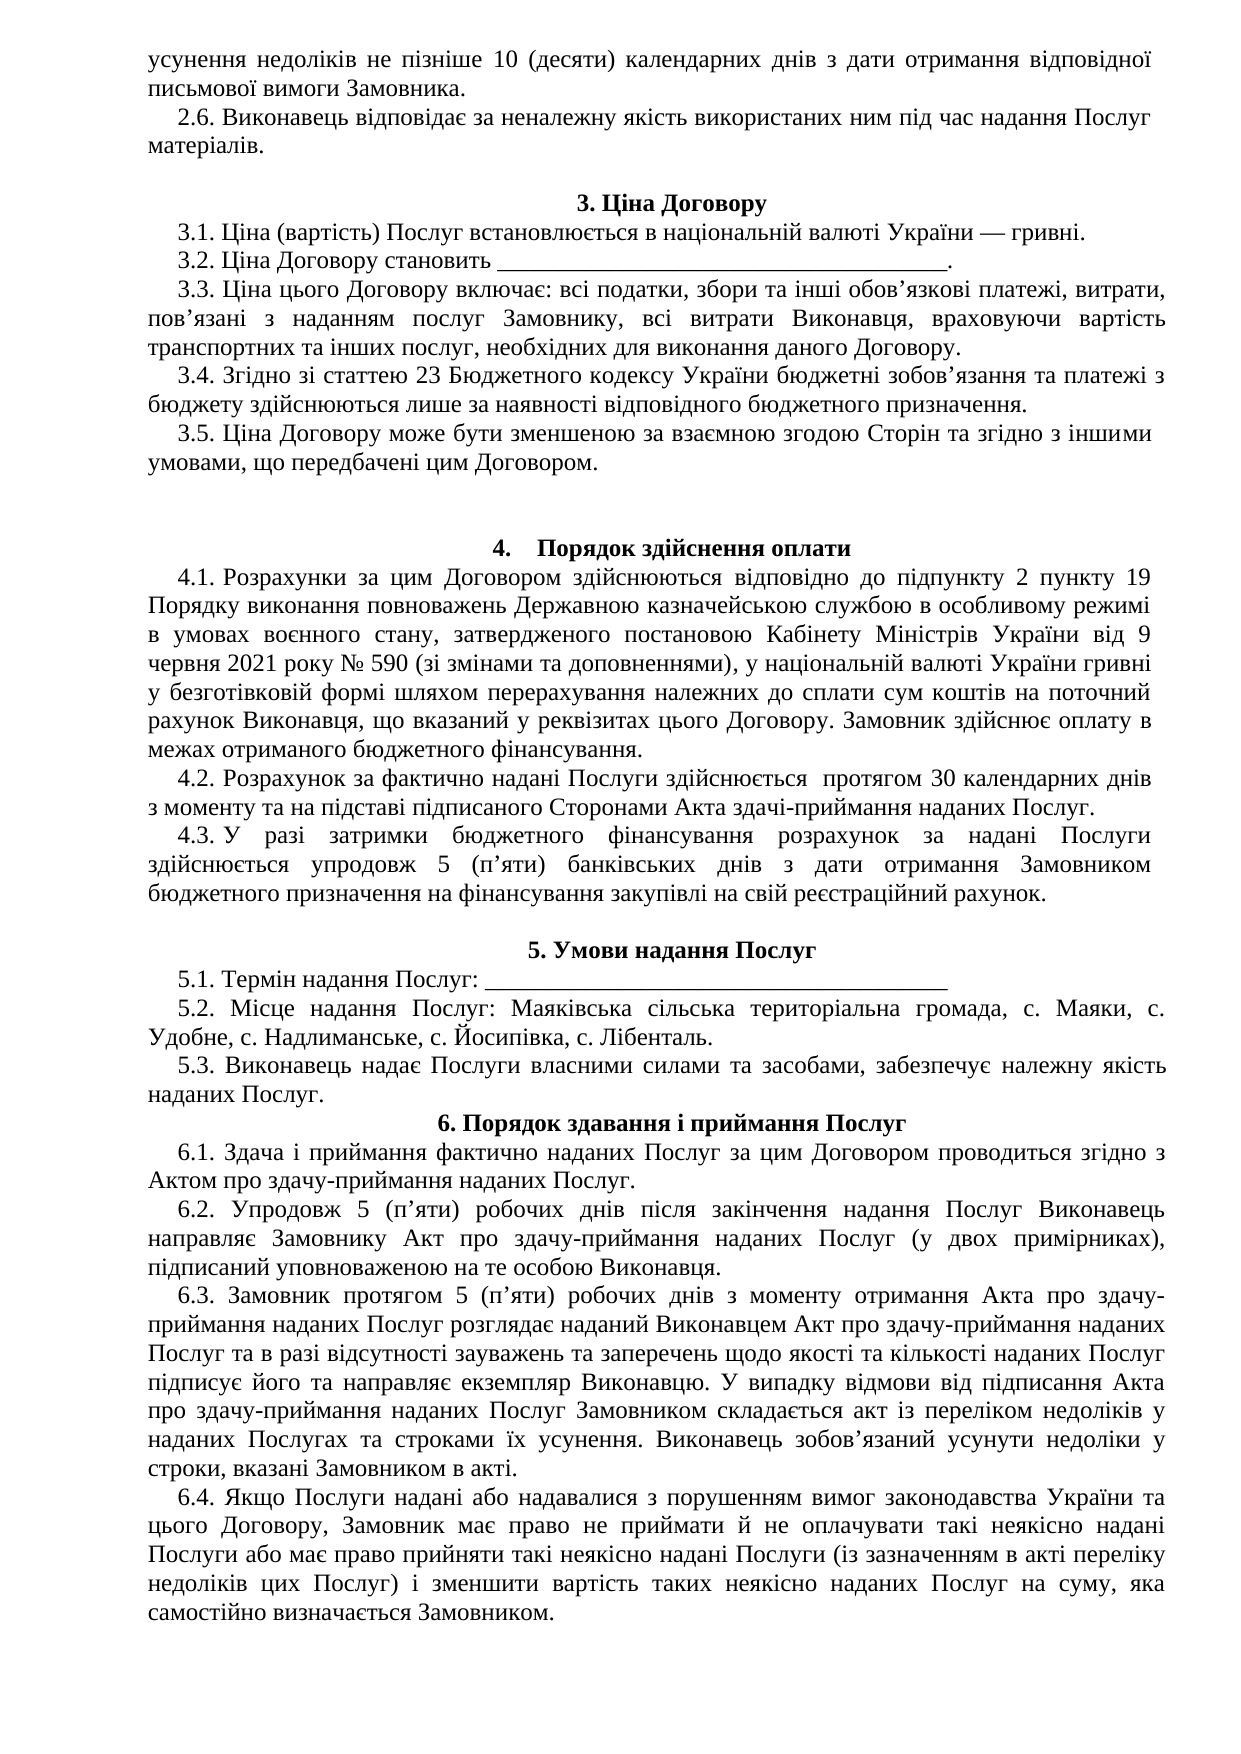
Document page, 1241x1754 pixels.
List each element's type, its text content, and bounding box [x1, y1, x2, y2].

text 2.6. Виконавець відповідає за неналежну якість використаних ним під час надання Послуг матеріалів. [148, 102, 1152, 159]
text 3.5. Ціна Договору може бути зменшеною за взаємною згодою Сторін та згідно з іншими умовами, що передбачені цим Договором. [148, 418, 1152, 476]
text 6.3. Замовник протягом 5 (п’яти) робочих днів з моменту отримання Акта про здачу-приймання наданих Послуг розглядає наданий Виконавцем Акт про здачу-приймання наданих Послуг та в разі відсутності зауважень та заперечень щодо якості та кількості наданих Послуг підписує його та направляє екземпляр Виконавцю. У випадку відмови від підписання Акта про здачу-приймання наданих Послуг Замовником складається акт із переліком недоліків у наданих Послугах та строками їх усунення. Виконавець зобов’язаний усунути недоліки у строки, вказані Замовником в акті. [148, 1281, 1167, 1482]
list У разі затримки бюджетного фінансування розрахунок за надані Послуги здійснюється упродовж 5 (п’яти) банківських днів з дати отримання Замовником бюджетного призначення на фінансування закупівлі на свій реєстраційний рахунок. [148, 821, 1152, 907]
text 5. Умови надання Послуг [148, 936, 1167, 964]
text 3.1. Ціна (вартість) Послуг встановлюється в національній валюті України — гривні. [148, 217, 1167, 246]
text 5.1. Термін надання Послуг: _____________________________________ [148, 964, 1152, 993]
text 5.3. Виконавець надає Послуги власними силами та засобами, забезпечує належну якість наданих Послуг. [148, 1051, 1167, 1108]
text 3.2. Ціна Договору становить ____________________________________. [148, 246, 1167, 274]
text 5.2. Місце надання Послуг: Маяківська сільська територіальна громада, с. Маяки, с. Удобне, с. Надлиманське, с. Йосипівка, с. Лібенталь. [148, 993, 1167, 1051]
list Порядок здійснення оплати [148, 533, 1167, 562]
text 6.2. Упродовж 5 (п’яти) робочих днів після закінчення надання Послуг Виконавець направляє Замовнику Акт про здачу-приймання наданих Послуг (у двох примірниках), підписаний уповноваженою на те особою Виконавця. [148, 1194, 1166, 1281]
text 3.3. Ціна цього Договору включає: всі податки, збори та інші обов’язкові платежі, витрати, пов’язані з наданням послуг Замовнику, всі витрати Виконавця, враховуючи вартість транспортних та інших послуг, необхідних для виконання даного Договору. [148, 274, 1167, 361]
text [148, 44, 1152, 102]
text 3. Ціна Договору [148, 188, 1167, 217]
text 6.1. Здача і приймання фактично наданих Послуг за цим Договором проводиться згідно з Актом про здачу-приймання наданих Послуг. [148, 1137, 1166, 1194]
list Розрахунок за фактично надані Послуги здійснюється протягом 30 календарних днів з моменту та на підставі підписаного Сторонами Акта здачі-приймання наданих Послуг. [148, 763, 1152, 821]
text 3.4. Згідно зі статтею 23 Бюджетного кодексу України бюджетні зобов’язання та платежі з бюджету здійснюються лише за наявності відповідного бюджетного призначення. [148, 361, 1167, 418]
list Розрахунки за цим Договором здійснюються відповідно до підпункту 2 пункту 19 Порядку виконання повноважень Державною казначейською службою в особливому режимі в умовах воєнного стану, затвердженого постановою Кабінету Міністрів України від 9 червня 2021 року № 590 (зі змінами та доповненнями), у національній валюті України гривні у безготівковій формі шляхом перерахування належних до сплати сум коштів на поточний рахунок Виконавця, що вказаний у реквізитах цього Договору. Замовник здійснює оплату в межах отриманого бюджетного фінансування. [148, 562, 1152, 763]
text 6.4. Якщо Послуги надані або надавалися з порушенням вимог законодавства України та цього Договору, Замовник має право не приймати й не оплачувати такі неякісно надані Послуги або має право прийняти такі неякісно надані Послуги (із зазначенням в акті переліку недоліків цих Послуг) і зменшити вартість таких неякісно наданих Послуг на суму, яка самостійно визначається Замовником. [148, 1482, 1167, 1626]
text 6. Порядок здавання і приймання Послуг [148, 1108, 1167, 1137]
